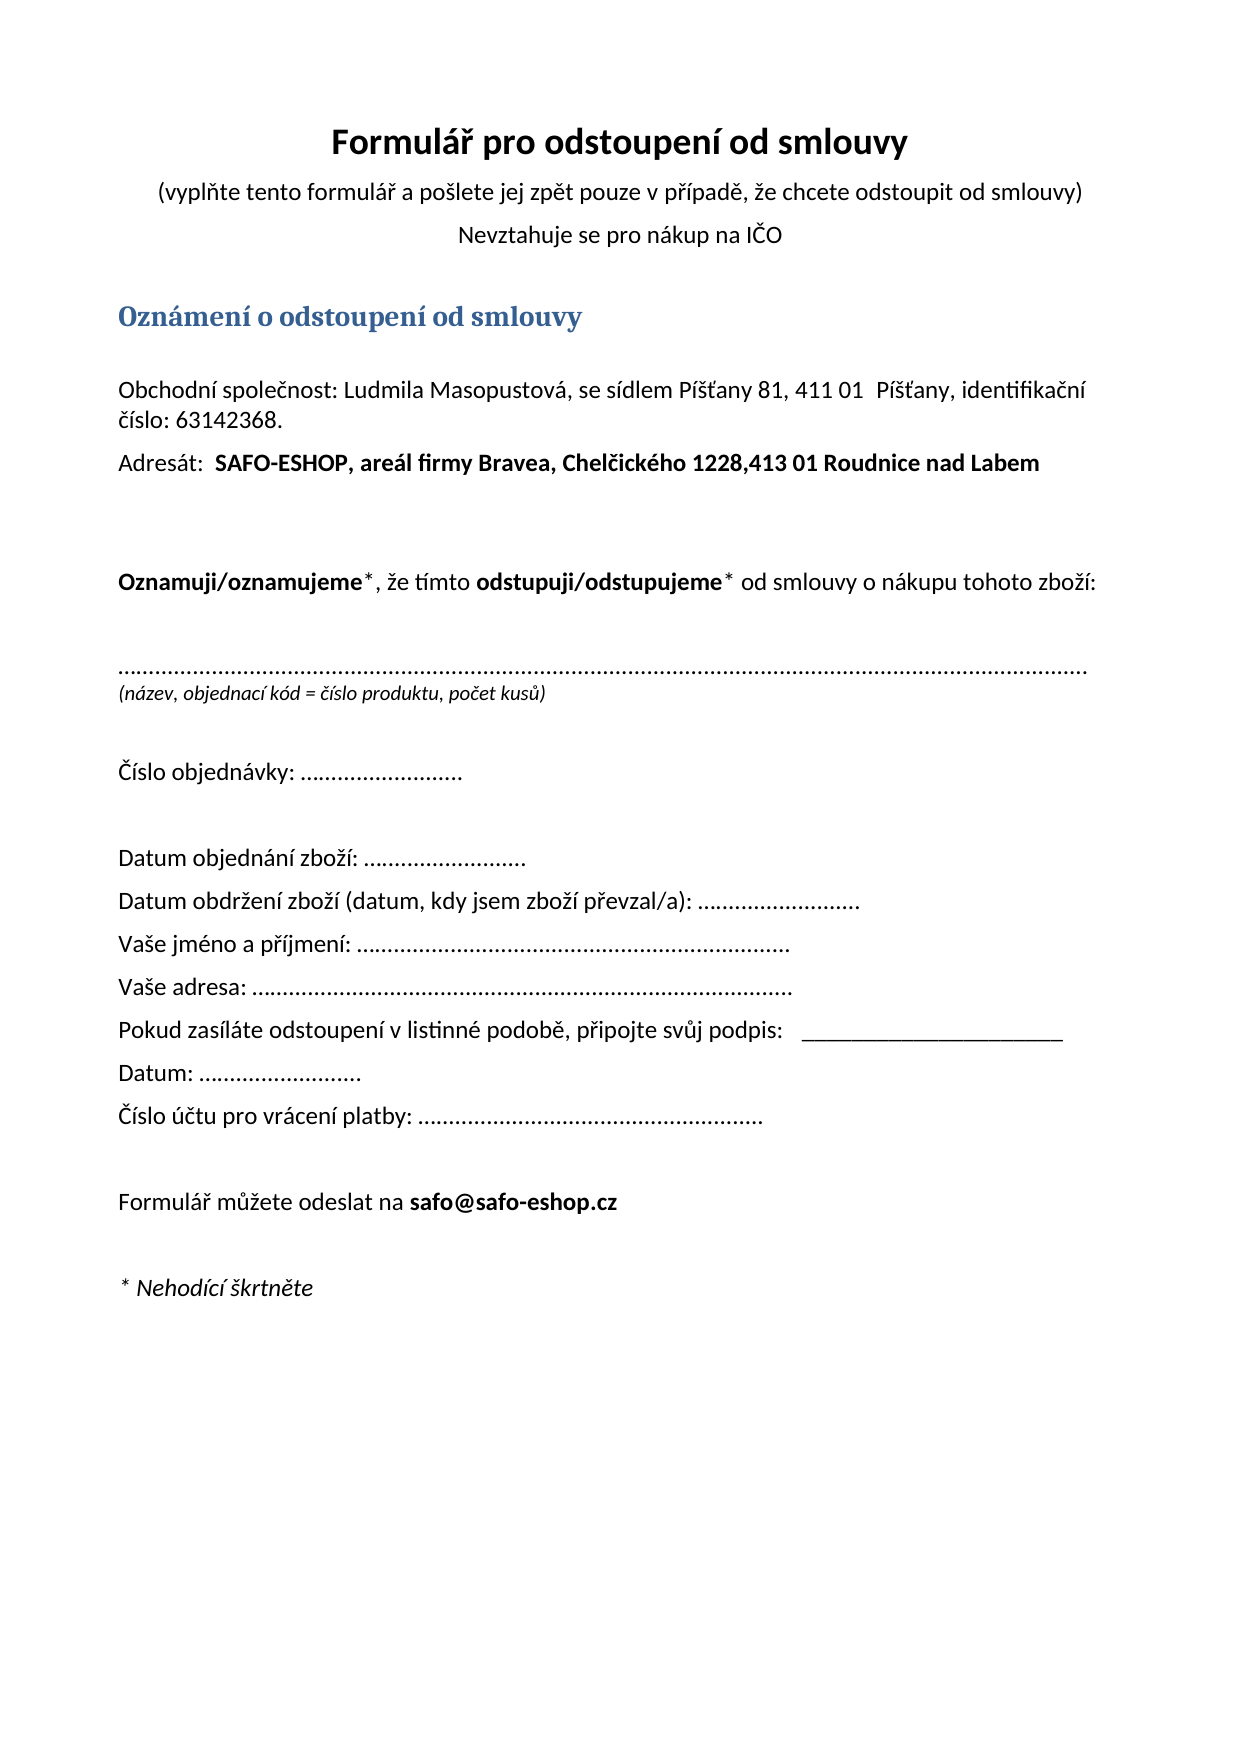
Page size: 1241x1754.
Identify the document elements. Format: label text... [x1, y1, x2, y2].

text Formulář pro odstoupení od smlouvy [118, 118, 1122, 164]
text Formulář můžete odeslat na safo@safo-eshop.cz [118, 1187, 1122, 1217]
text Oznamuji/oznamujeme*, že tímto odstupuji/odstupujeme* od smlouvy o nákupu tohoto zboží: [118, 566, 1122, 597]
text Datum objednání zboží: …....................... [118, 842, 1122, 873]
text Nevztahuje se pro nákup na IČO [118, 219, 1122, 250]
text (vyplňte tento formulář a pošlete jej zpět pouze v případě, že chcete odstoupit od smlouvy) [118, 176, 1122, 207]
text Číslo účtu pro vrácení platby: ….................................................... [118, 1101, 1122, 1131]
text Adresát: SAFO-ESHOP, areál firmy Bravea, Chelčického 1228,413 01 Roudnice nad Labem [118, 448, 1122, 478]
text ….......................................................................................................................................................(název, objednací kód = číslo produktu, počet kusů) [118, 650, 1122, 706]
text Číslo objednávky: …....................... [118, 756, 1122, 787]
text Datum obdržení zboží (datum, kdy jsem zboží převzal/a): …....................... [118, 885, 1122, 916]
text Vaše adresa: …................................................................................... [118, 971, 1122, 1002]
text Obchodní společnost: Ludmila Masopustová, se sídlem Píšťany 81, 411 01 Píšťany, identifikační číslo: 63142368. [118, 374, 1122, 435]
text Pokud zasíláte odstoupení v listinné podobě, připojte svůj podpis: _____________________ [118, 1014, 1122, 1045]
subtitle Oznámení o odstoupení od smlouvy [118, 300, 1122, 333]
text * Nehodící škrtněte [118, 1273, 1122, 1303]
text Datum: …....................... [118, 1057, 1122, 1088]
text Vaše jméno a příjmení: ….................................................................. [118, 928, 1122, 959]
